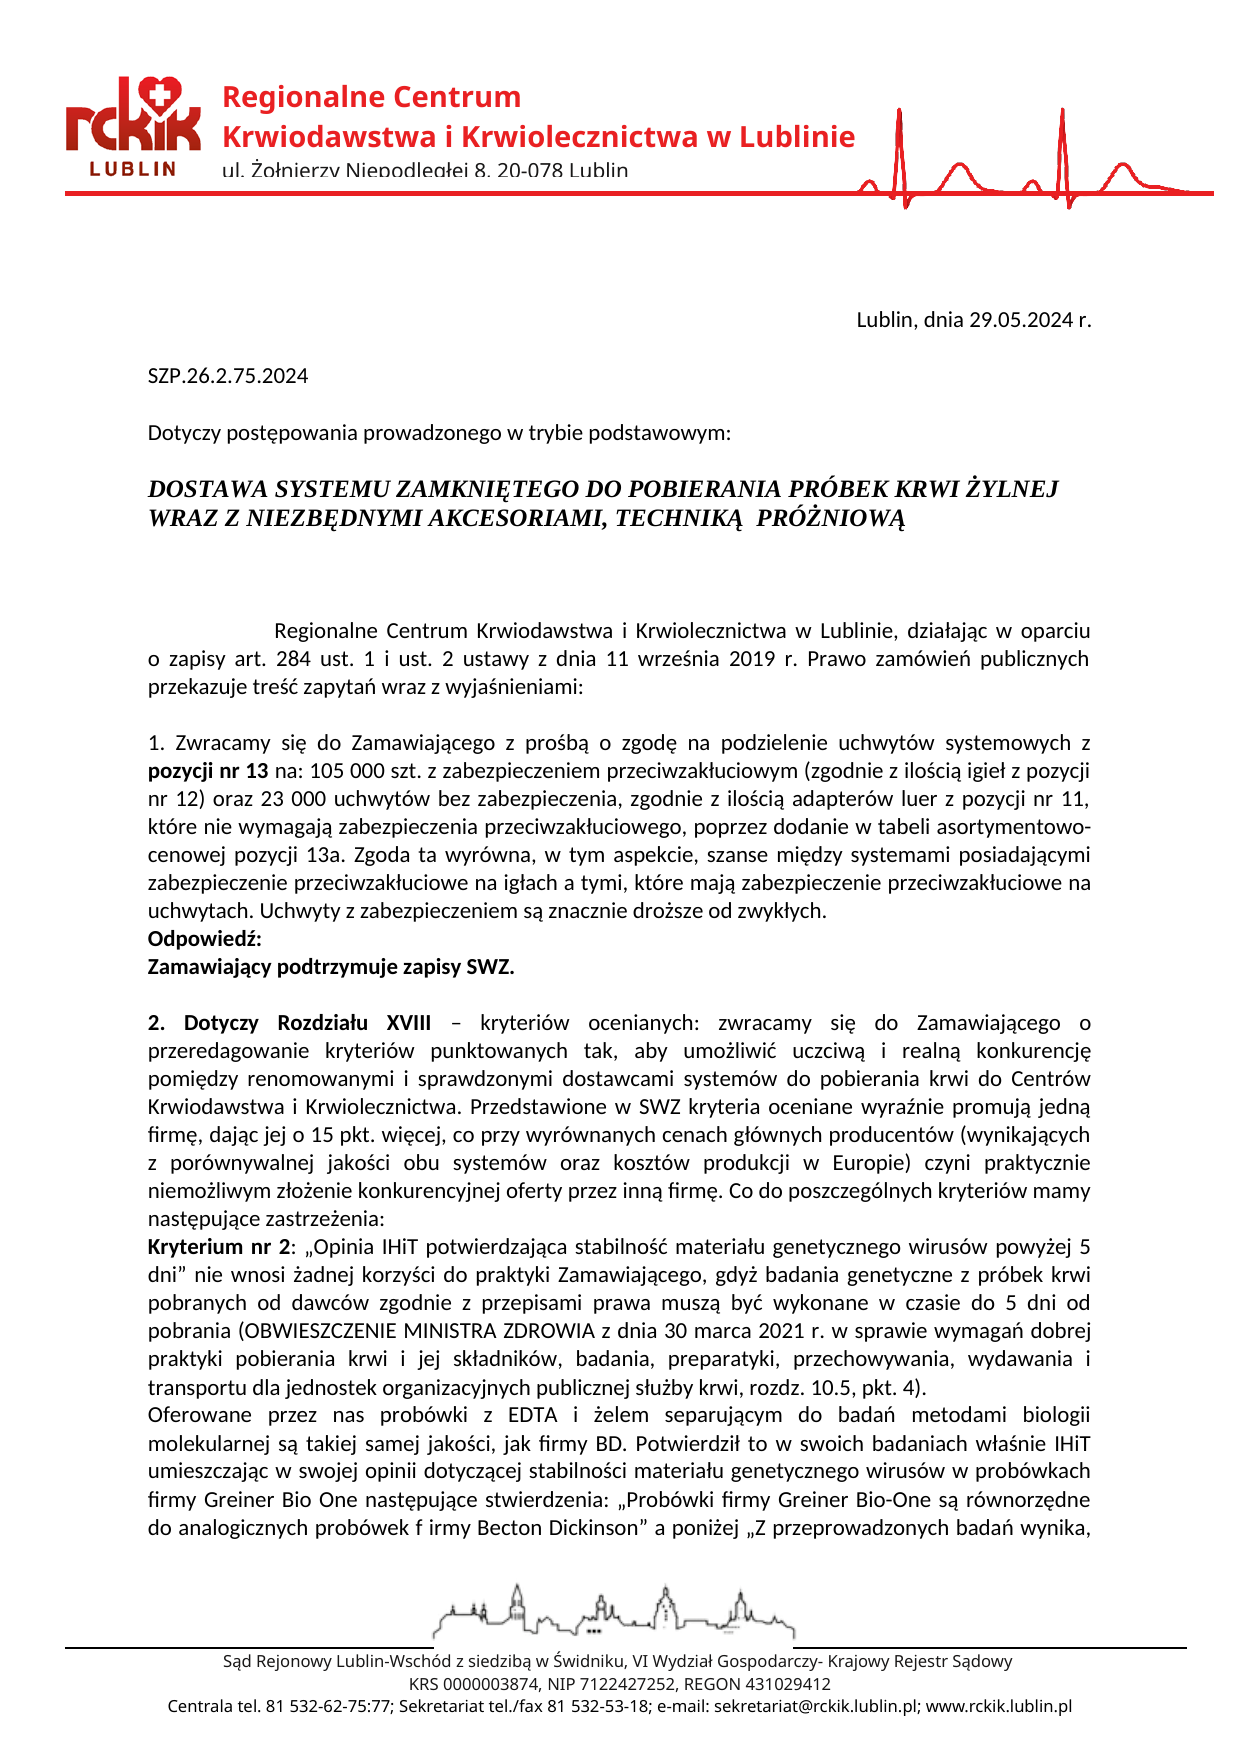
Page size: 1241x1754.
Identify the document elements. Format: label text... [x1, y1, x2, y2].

picture [849, 97, 1199, 191]
picture [425, 1557, 815, 1644]
text 2. Dotyczy Rozdziału XVIII – kryteriów ocenianych: zwracamy się do Zamawiającego o przeredagowanie kryteriów punktowanych tak, aby umożliwić uczciwą i realną konkurencję pomiędzy renomowanymi i sprawdzonymi dostawcami systemów do pobierania krwi do Centrów Krwiodawstwa i Krwiolecznictwa. Przedstawione w SWZ kryteria oceniane wyraźnie promują jedną firmę, dając jej o 15 pkt. więcej, co przy wyrównanych cenach głównych producentów (wynikających z porównywalnej jakości obu systemów oraz kosztów produkcji w Europie) czyni praktycznie niemożliwym złożenie konkurencyjnej oferty przez inną firmę. Co do poszczególnych kryteriów mamy następujące zastrzeżenia: [148, 1008, 1093, 1232]
text DOSTAWA SYSTEMU ZAMKNIĘTEGO DO POBIERANIA PRÓBEK KRWI ŻYLNEJ WRAZ Z NIEZBĘDNYMI AKCESORIAMI, TECHNIKĄ PRÓŻNIOWĄ [148, 474, 1093, 532]
text Kryterium nr 2: „Opinia IHiT potwierdzająca stabilność materiału genetycznego wirusów powyżej 5 dni” nie wnosi żadnej korzyści do praktyki Zamawiającego, gdyż badania genetyczne z próbek krwi pobranych od dawców zgodnie z przepisami prawa muszą być wykonane w czasie do 5 dni od pobrania (OBWIESZCZENIE MINISTRA ZDROWIA z dnia 30 marca 2021 r. w sprawie wymagań dobrej praktyki pobierania krwi i jej składników, badania, preparatyki, przechowywania, wydawania i transportu dla jednostek organizacyjnych publicznej służby krwi, rozdz. 10.5, pkt. 4). [148, 1232, 1093, 1401]
text Odpowiedź: Zamawiający podtrzymuje zapisy SWZ. [148, 924, 1093, 980]
text Dotyczy postępowania prowadzonego w trybie podstawowym: [148, 418, 1093, 446]
picture [849, 196, 1199, 238]
text 1. Zwracamy się do Zamawiającego z prośbą o zgodę na podzielenie uchwytów systemowych z pozycji nr 13 na: 105 000 szt. z zabezpieczeniem przeciwzakłuciowym (zgodnie z ilością igieł z pozycji nr 12) oraz 23 000 uchwytów bez zabezpieczenia, zgodnie z ilością adapterów luer z pozycji nr 11, które nie wymagają zabezpieczenia przeciwzakłuciowego, poprzez dodanie w tabeli asortymentowo-cenowej pozycji 13a. Zgoda ta wyrówna, w tym aspekcie, szanse między systemami posiadającymi zabezpieczenie przeciwzakłuciowe na igłach a tymi, które mają zabezpieczenie przeciwzakłuciowe na uchwytach. Uchwyty z zabezpieczeniem są znacznie droższe od zwykłych. [148, 728, 1093, 924]
text SZP.26.2.75.2024 [148, 362, 1093, 390]
text Regionalne Centrum Krwiodawstwa i Krwiolecznictwa w Lublinie, działając w oparciu o zapisy art. 284 ust. 1 i ust. 2 ustawy z dnia 11 września 2019 r. Prawo zamówień publicznych przekazuje treść zapytań wraz z wyjaśnieniami: [148, 616, 1093, 700]
picture [60, 68, 208, 182]
text Lublin, dnia 29.05.2024 r. [148, 306, 1093, 334]
